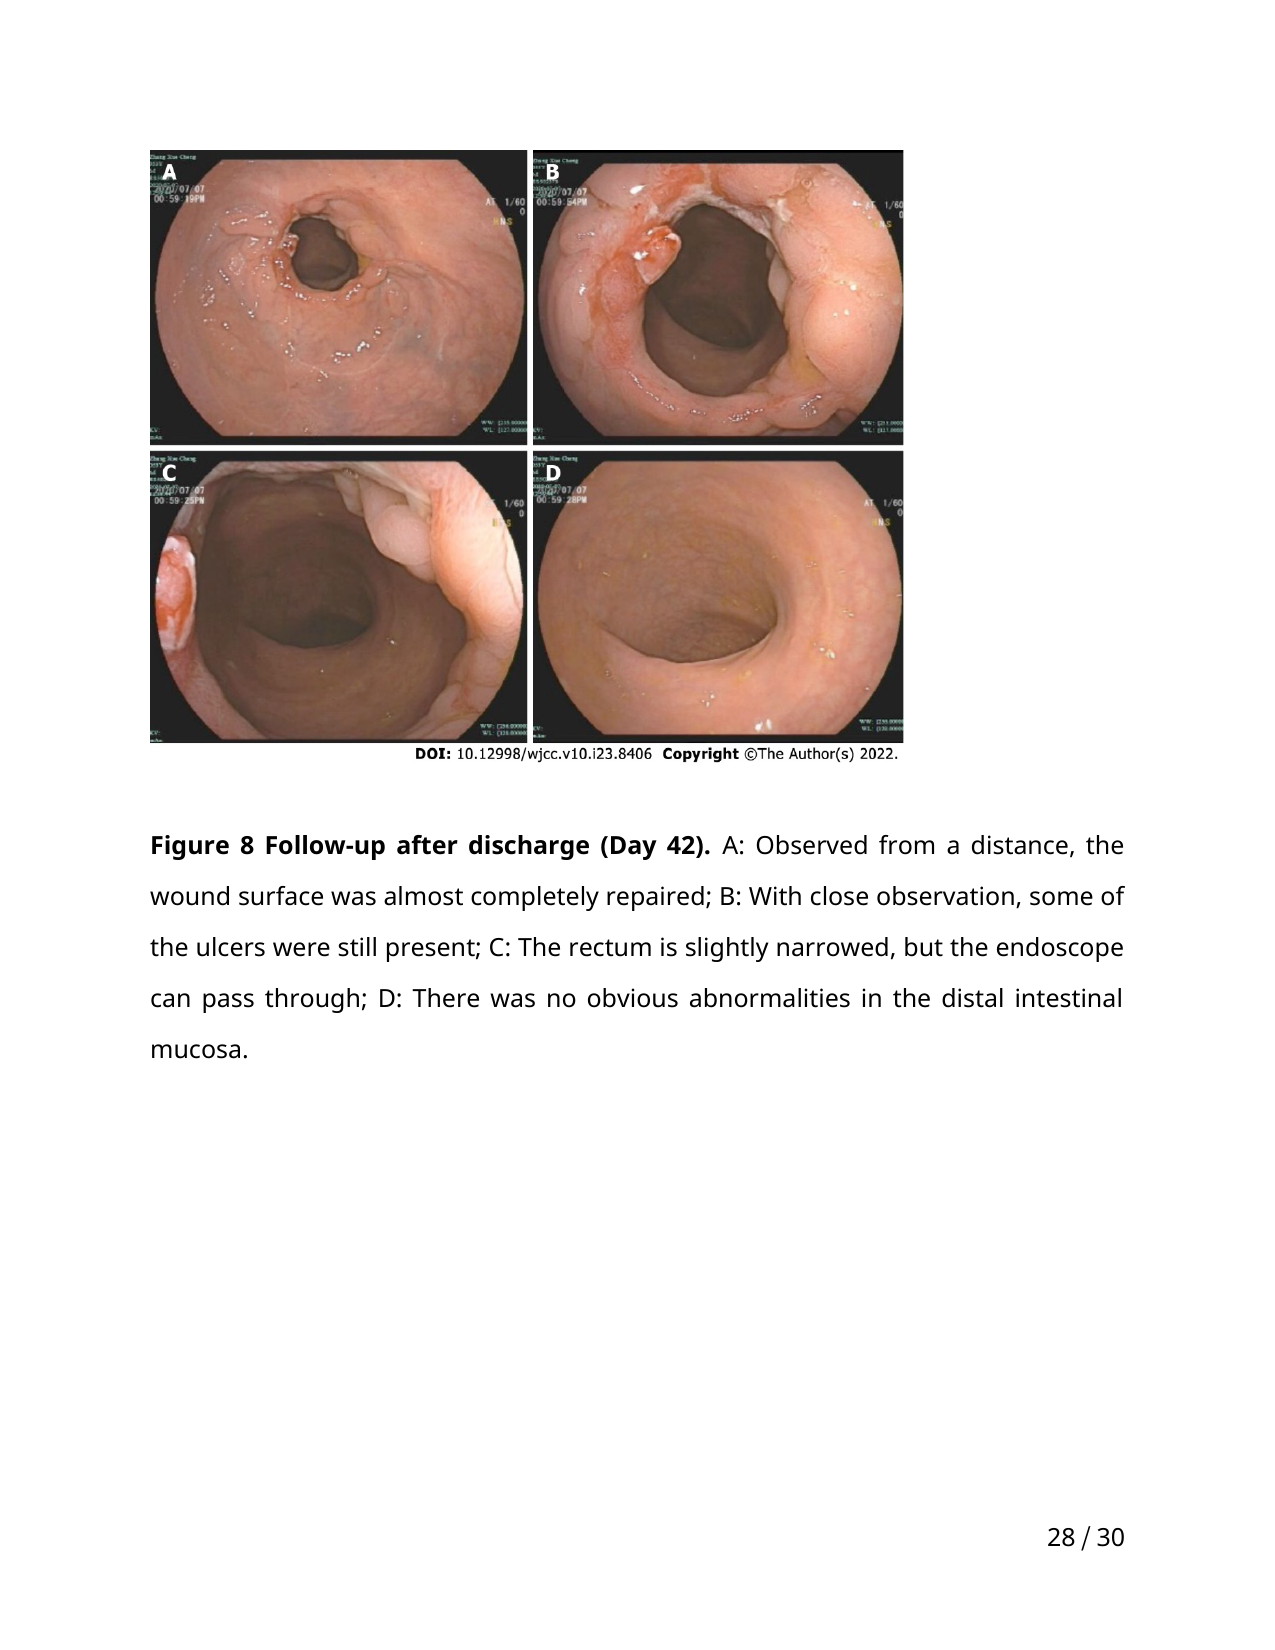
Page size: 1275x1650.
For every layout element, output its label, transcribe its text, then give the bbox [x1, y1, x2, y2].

text Figure 8 Follow-up after discharge (Day 42). A: Observed from a distance, the wound surface was almost completely repaired; B: With close observation, some of the ulcers were still present; C: The rectum is slightly narrowed, but the endoscope can pass through; D: There was no obvious abnormalities in the distal intestinal mucosa. [150, 828, 1125, 1066]
picture [150, 150, 904, 763]
